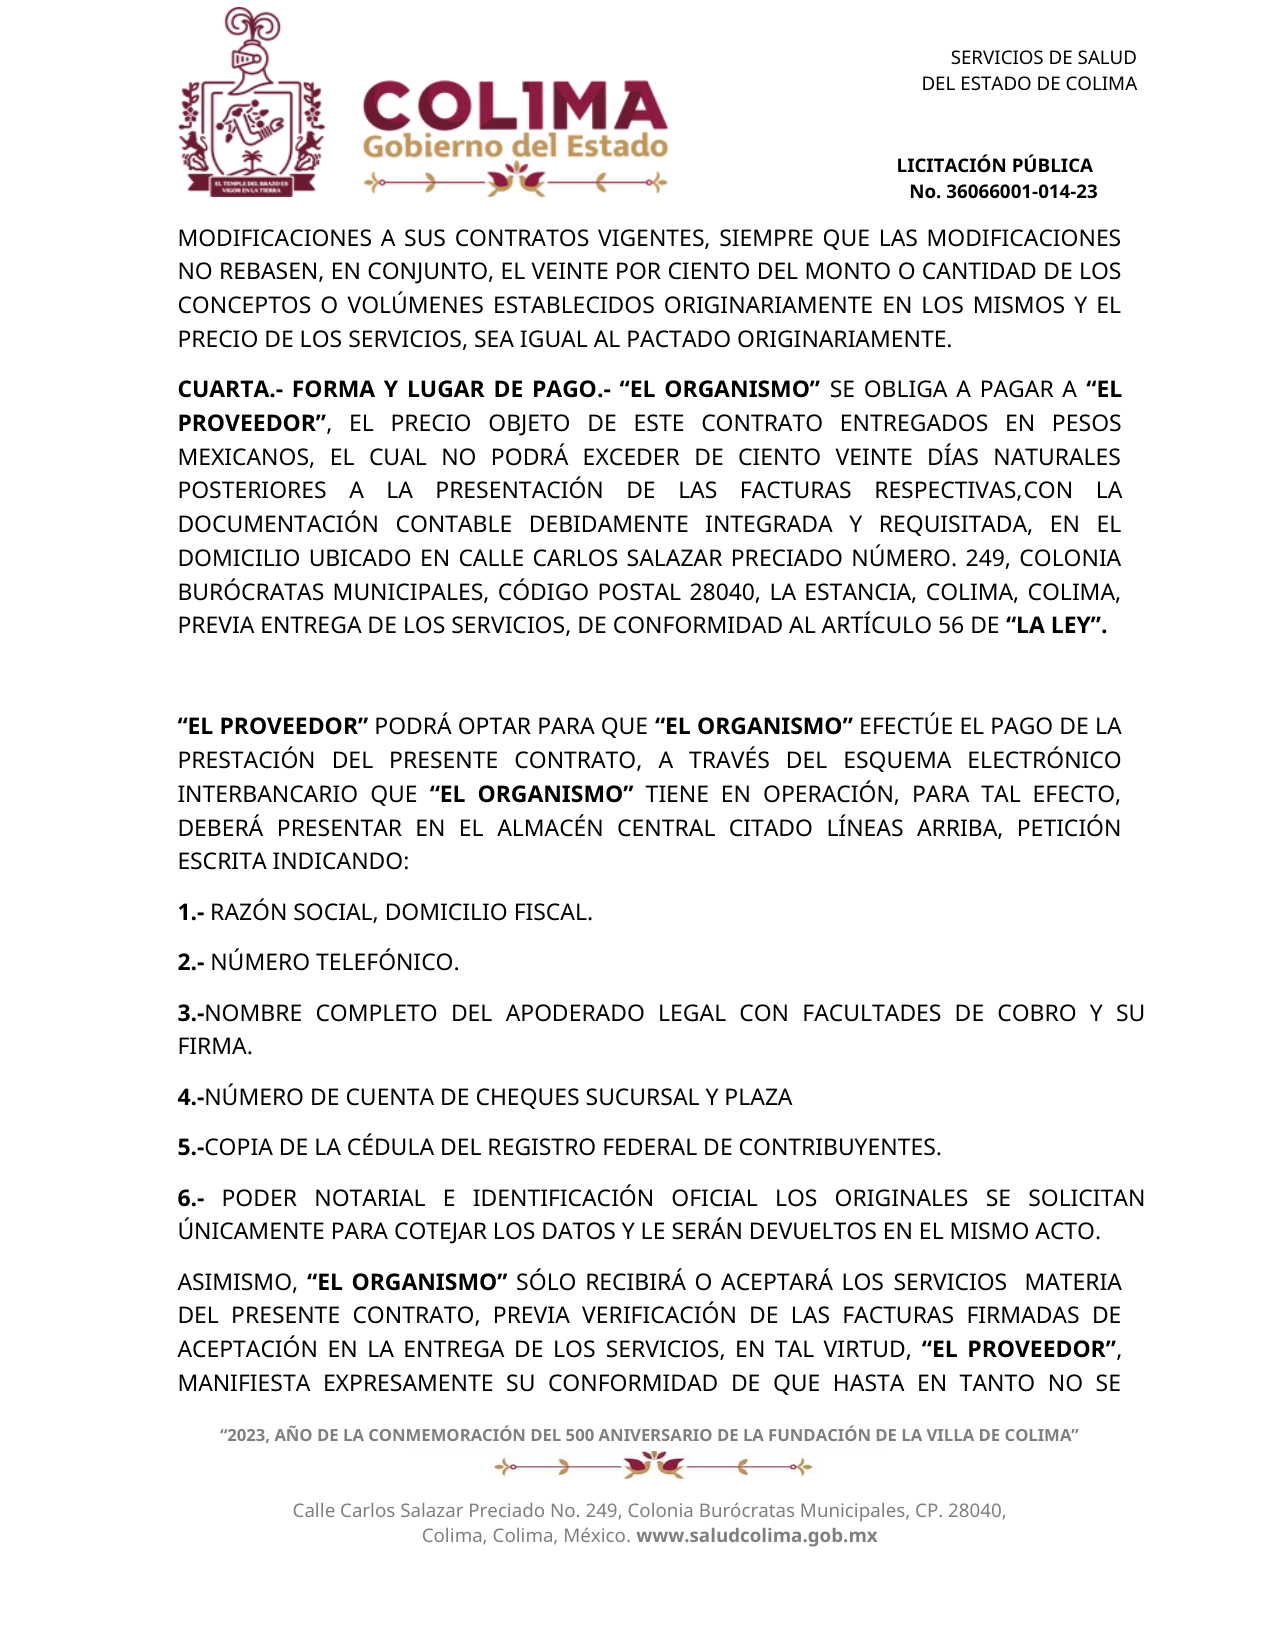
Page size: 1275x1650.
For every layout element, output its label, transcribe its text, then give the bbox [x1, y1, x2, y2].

text 5.-COPIA DE LA CÉDULA DEL REGISTRO FEDERAL DE CONTRIBUYENTES. [177, 1131, 1147, 1162]
picture [414, 1451, 893, 1480]
text 2.- NÚMERO TELEFÓNICO. [177, 946, 1147, 977]
text 1.- RAZÓN SOCIAL, DOMICILIO FISCAL. [177, 896, 1147, 927]
text 3.-NOMBRE COMPLETO DEL APODERADO LEGAL CON FACULTADES DE COBRO Y SU FIRMA. [177, 997, 1147, 1062]
text CUARTA.- FORMA Y LUGAR DE PAGO.- “EL ORGANISMO” SE OBLIGA A PAGAR A “EL PROVEEDOR”, EL PRECIO OBJETO DE ESTE CONTRATO ENTREGADOS EN PESOS MEXICANOS, EL CUAL NO PODRÁ EXCEDER DE CIENTO VEINTE DÍAS NATURALES POSTERIORES A LA PRESENTACIÓN DE LAS FACTURAS RESPECTIVAS,CON LA DOCUMENTACIÓN CONTABLE DEBIDAMENTE INTEGRADA Y REQUISITADA, EN EL DOMICILIO UBICADO EN CALLE CARLOS SALAZAR PRECIADO NÚMERO. 249, COLONIA BURÓCRATAS MUNICIPALES, CÓDIGO POSTAL 28040, LA ESTANCIA, COLIMA, COLIMA, PREVIA ENTREGA DE LOS SERVICIOS, DE CONFORMIDAD AL ARTÍCULO 56 DE “LA LEY”. [177, 373, 1122, 641]
text 4.-NÚMERO DE CUENTA DE CHEQUES SUCURSAL Y PLAZA [177, 1081, 1147, 1112]
picture [178, 7, 668, 197]
text 6.- PODER NOTARIAL E IDENTIFICACIÓN OFICIAL LOS ORIGINALES SE SOLICITAN ÚNICAMENTE PARA COTEJAR LOS DATOS Y LE SERÁN DEVUELTOS EN EL MISMO ACTO. [177, 1182, 1147, 1247]
text “EL PROVEEDOR” PODRÁ OPTAR PARA QUE “EL ORGANISMO” EFECTÚE EL PAGO DE LA PRESTACIÓN DEL PRESENTE CONTRATO, A TRAVÉS DEL ESQUEMA ELECTRÓNICO INTERBANCARIO QUE “EL ORGANISMO” TIENE EN OPERACIÓN, PARA TAL EFECTO, DEBERÁ PRESENTAR EN EL ALMACÉN CENTRAL CITADO LÍNEAS ARRIBA, PETICIÓN ESCRITA INDICANDO: [177, 710, 1122, 877]
